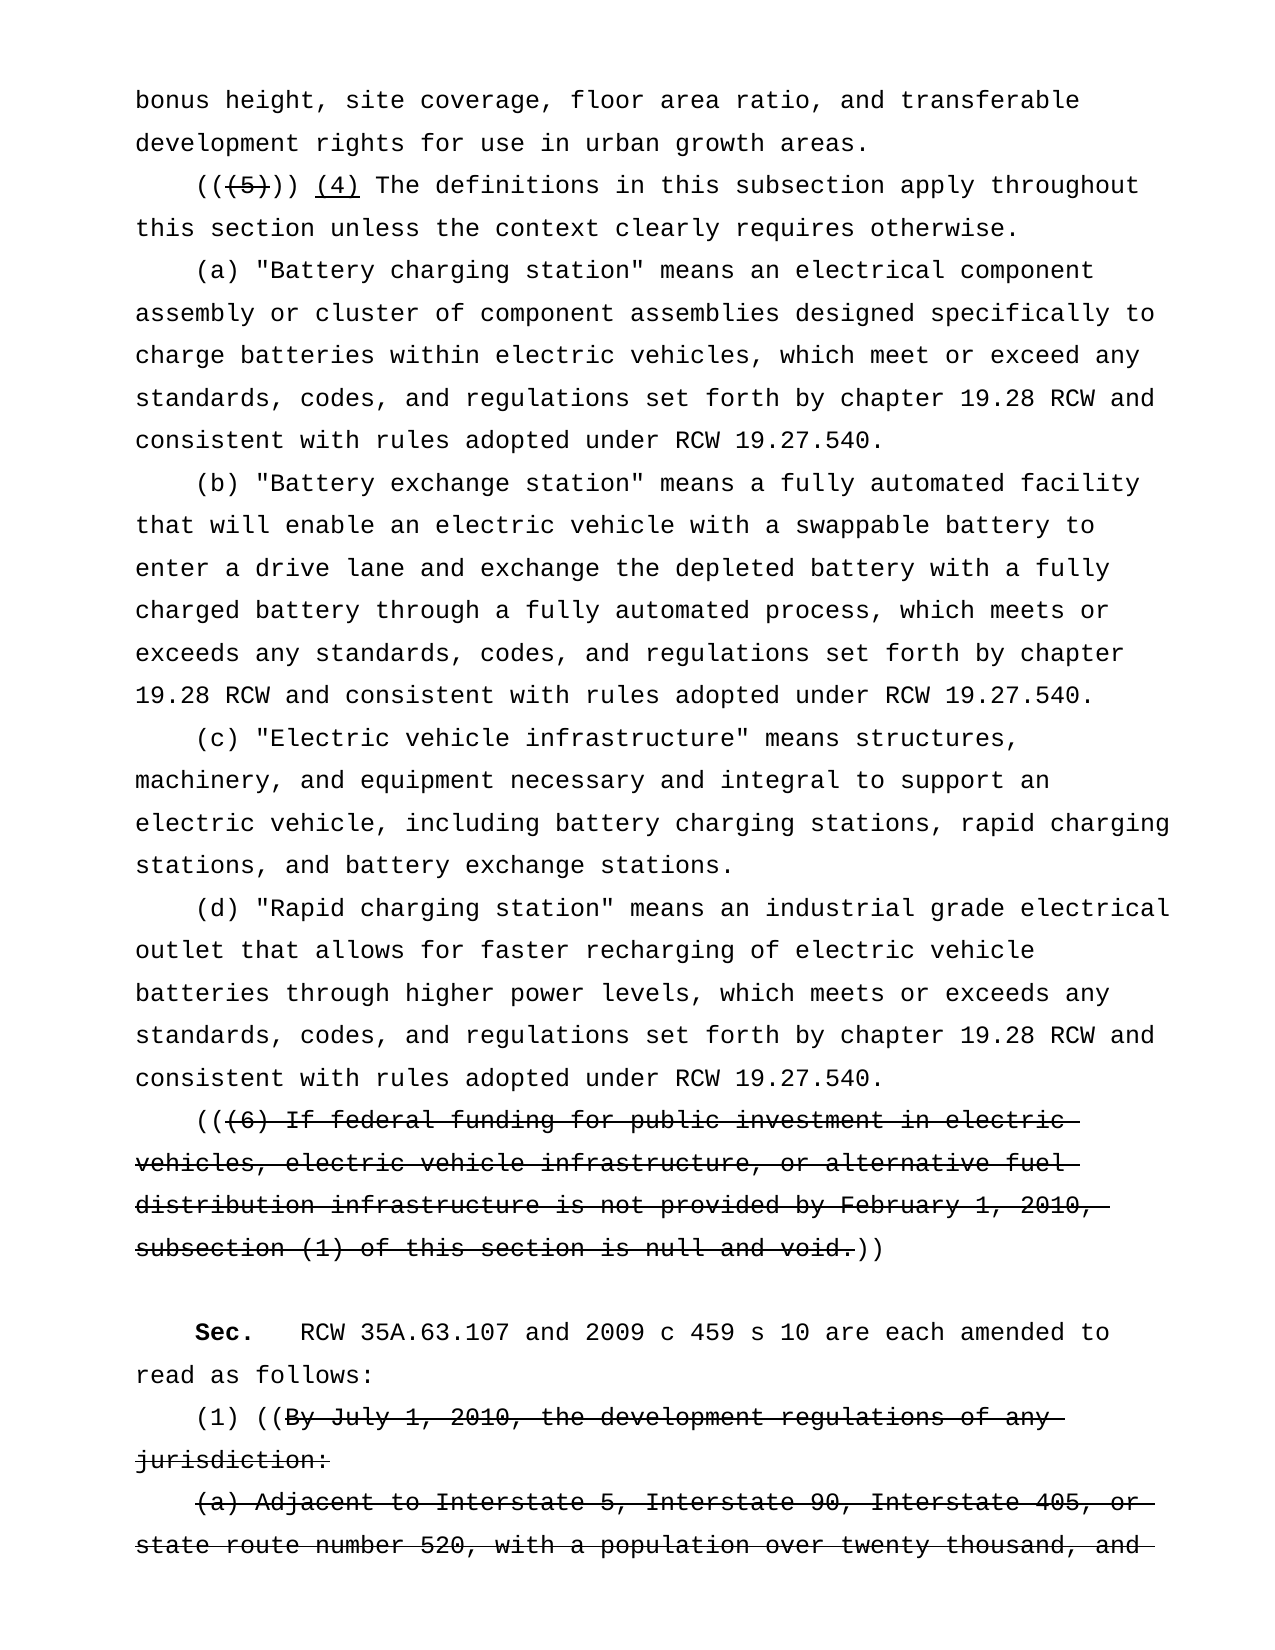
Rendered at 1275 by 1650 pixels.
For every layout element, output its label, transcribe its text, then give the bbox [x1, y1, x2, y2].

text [135, 75, 1170, 160]
text (a) "Battery charging station" means an electrical component assembly or cluster of component assemblies designed specifically to charge batteries within electric vehicles, which meet or exceed any standards, codes, and regulations set forth by chapter 19.28 RCW and consistent with rules adopted under RCW 19.27.540. [135, 245, 1170, 457]
text (b) "Battery exchange station" means a fully automated facility that will enable an electric vehicle with a swappable battery to enter a drive lane and exchange the depleted battery with a fully charged battery through a fully automated process, which meets or exceeds any standards, codes, and regulations set forth by chapter 19.28 RCW and consistent with rules adopted under RCW 19.27.540. [135, 457, 1170, 712]
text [135, 1477, 1170, 1562]
text (d) "Rapid charging station" means an industrial grade electrical outlet that allows for faster recharging of electric vehicle batteries through higher power levels, which meets or exceeds any standards, codes, and regulations set forth by chapter 19.28 RCW and consistent with rules adopted under RCW 19.27.540. [135, 882, 1170, 1095]
text (((5))) (4) The definitions in this subsection apply throughout this section unless the context clearly requires otherwise. [135, 160, 1170, 245]
text (1) ((By July 1, 2010, the development regulations of any jurisdiction: [135, 1392, 1170, 1477]
text (((6) If federal funding for public investment in electric vehicles, electric vehicle infrastructure, or alternative fuel distribution infrastructure is not provided by February 1, 2010, subsection (1) of this section is null and void.)) [135, 1095, 1170, 1265]
text (c) "Electric vehicle infrastructure" means structures, machinery, and equipment necessary and integral to support an electric vehicle, including battery charging stations, rapid charging stations, and battery exchange stations. [135, 712, 1170, 882]
text Sec. RCW 35A.63.107 and 2009 c 459 s 10 are each amended to read as follows: [135, 1307, 1170, 1392]
